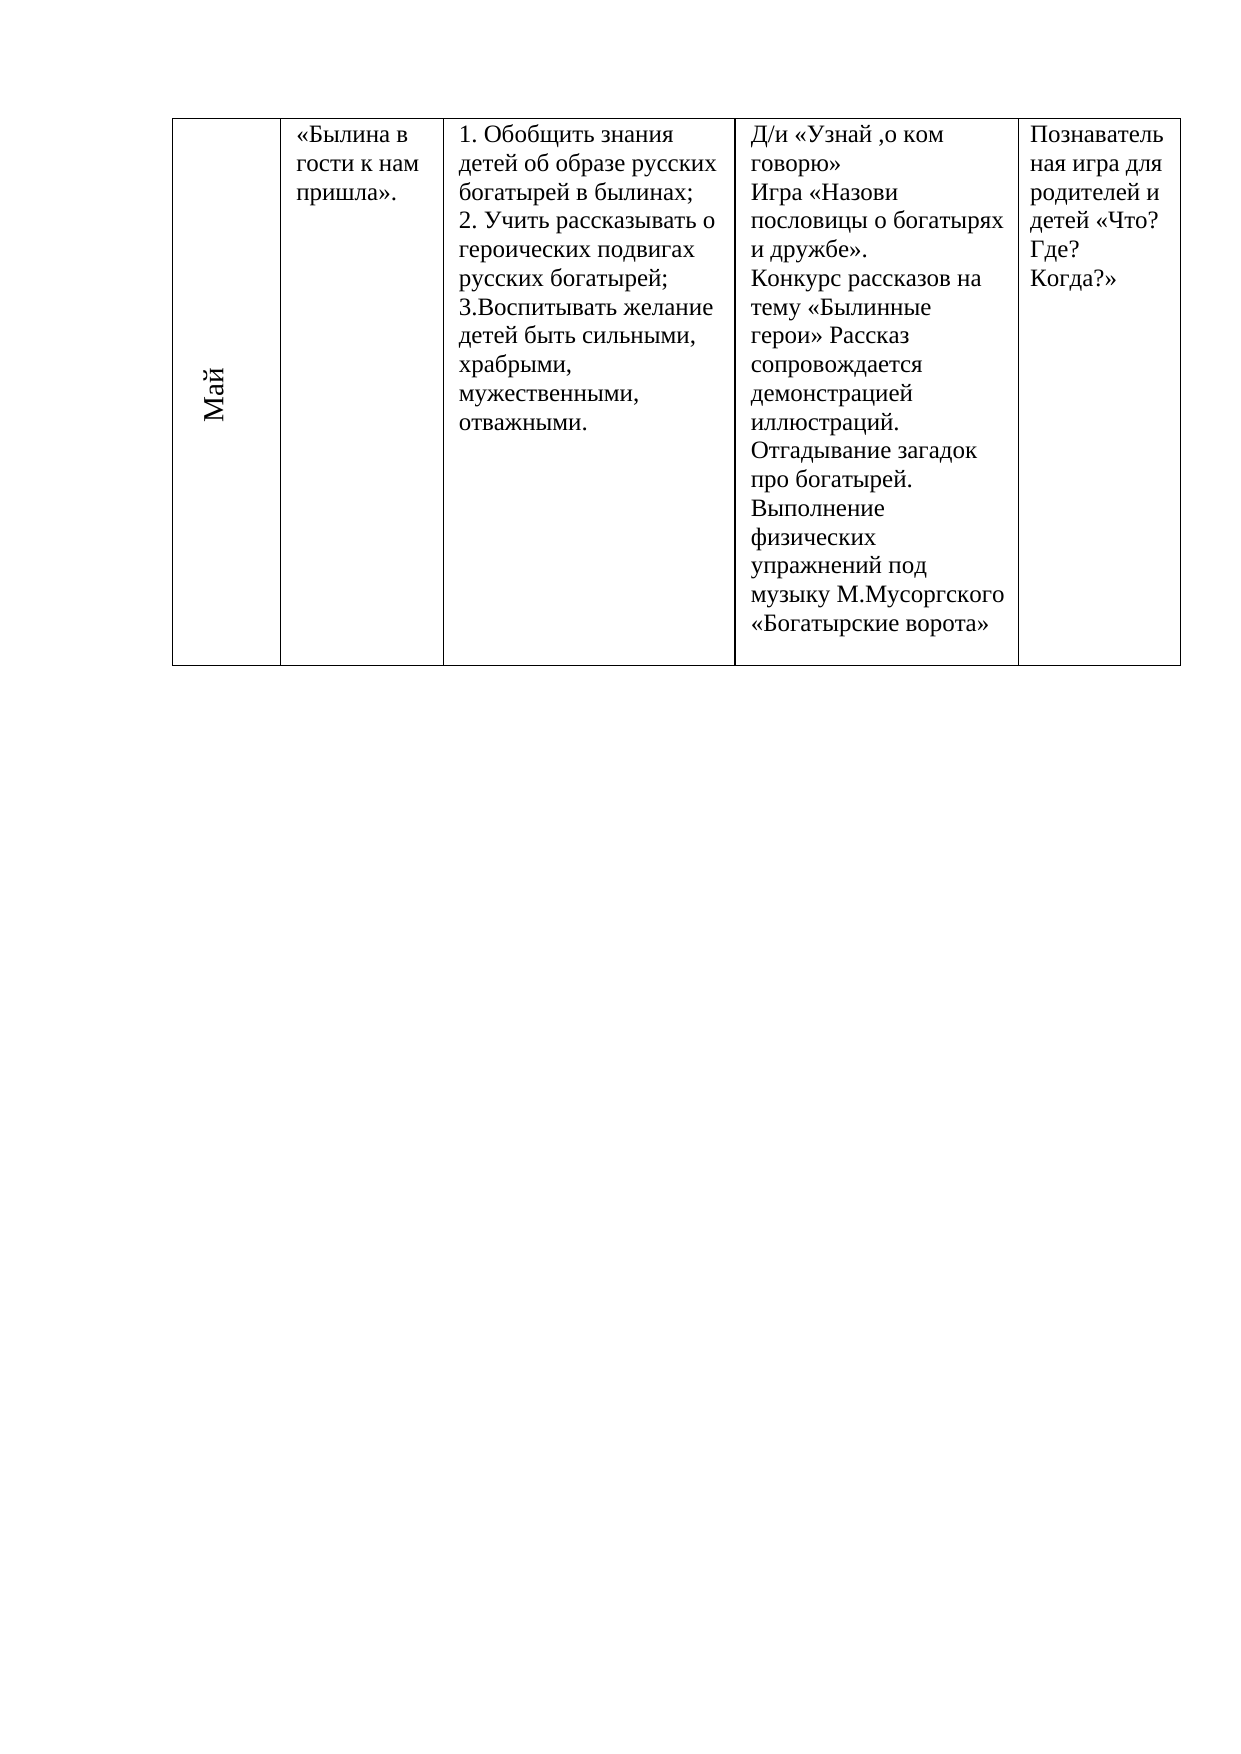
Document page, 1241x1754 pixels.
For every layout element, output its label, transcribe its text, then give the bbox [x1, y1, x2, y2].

table_cell Д/и «Узнай ,о ком говорю» Игра «Назови пословицы о богатырях и дружбе». Конкурс рассказов на тему «Былинные герои» Рассказ сопровождается демонстрацией иллюстраций. Отгадывание загадок про богатырей. Выполнение физических упражнений под музыку М.Мусоргского «Богатырские ворота» [736, 119, 1018, 665]
table_cell 1. Обобщить знания детей об образе русских богатырей в былинах; 2. Учить рассказывать о героических подвигах русских богатырей; 3.Воспитывать желание детей быть сильными, храбрыми, мужественными, отважными. [444, 119, 734, 665]
table_cell «Былина в гости к нам пришла». [281, 119, 443, 665]
table_cell Познавательная игра для родителей и детей «Что? Где? Когда?» [1019, 119, 1180, 665]
table_cell Май [173, 119, 280, 665]
